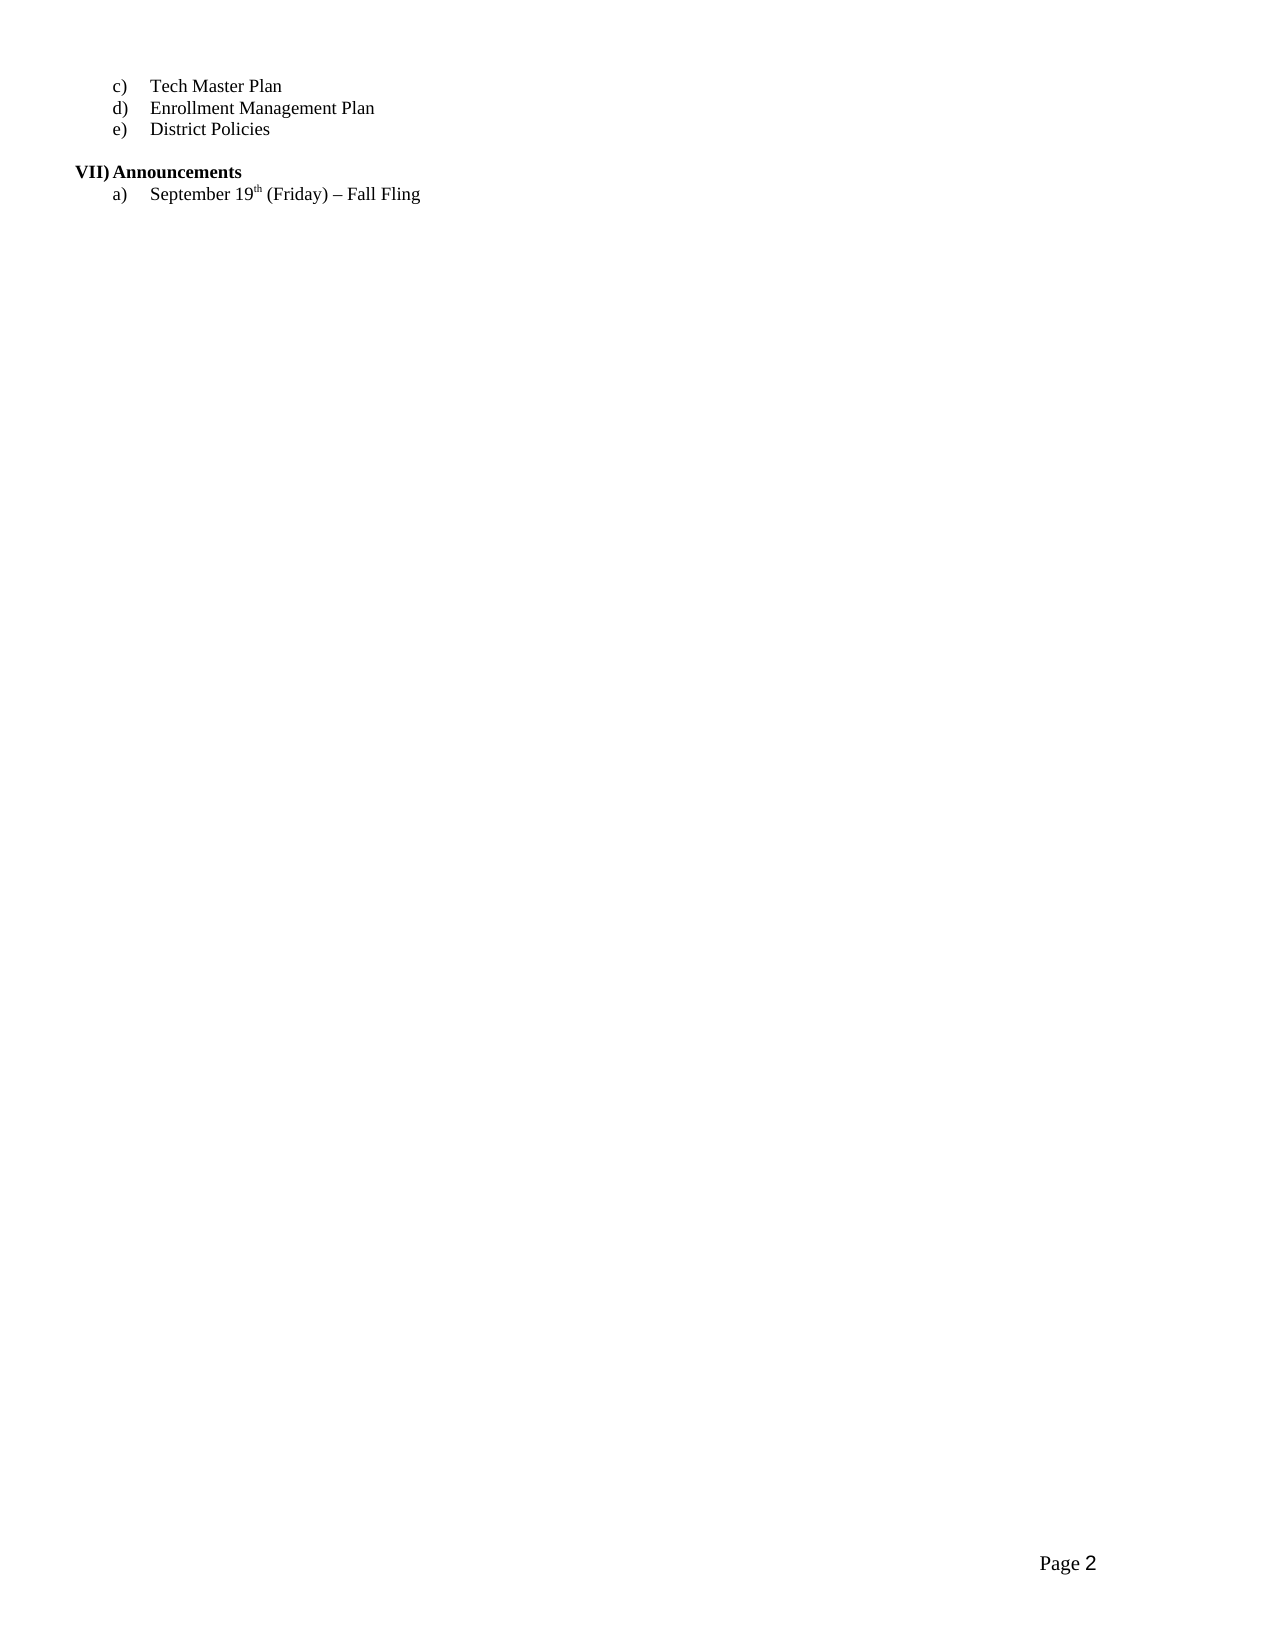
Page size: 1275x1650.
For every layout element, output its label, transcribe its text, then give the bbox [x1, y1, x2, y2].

list District Policies [112, 118, 1096, 140]
list Enrollment Management Plan [112, 97, 1096, 118]
list Tech Master Plan [112, 75, 1096, 97]
list September 19th (Friday) – Fall Fling [112, 183, 1096, 204]
list Announcements [75, 161, 1096, 183]
